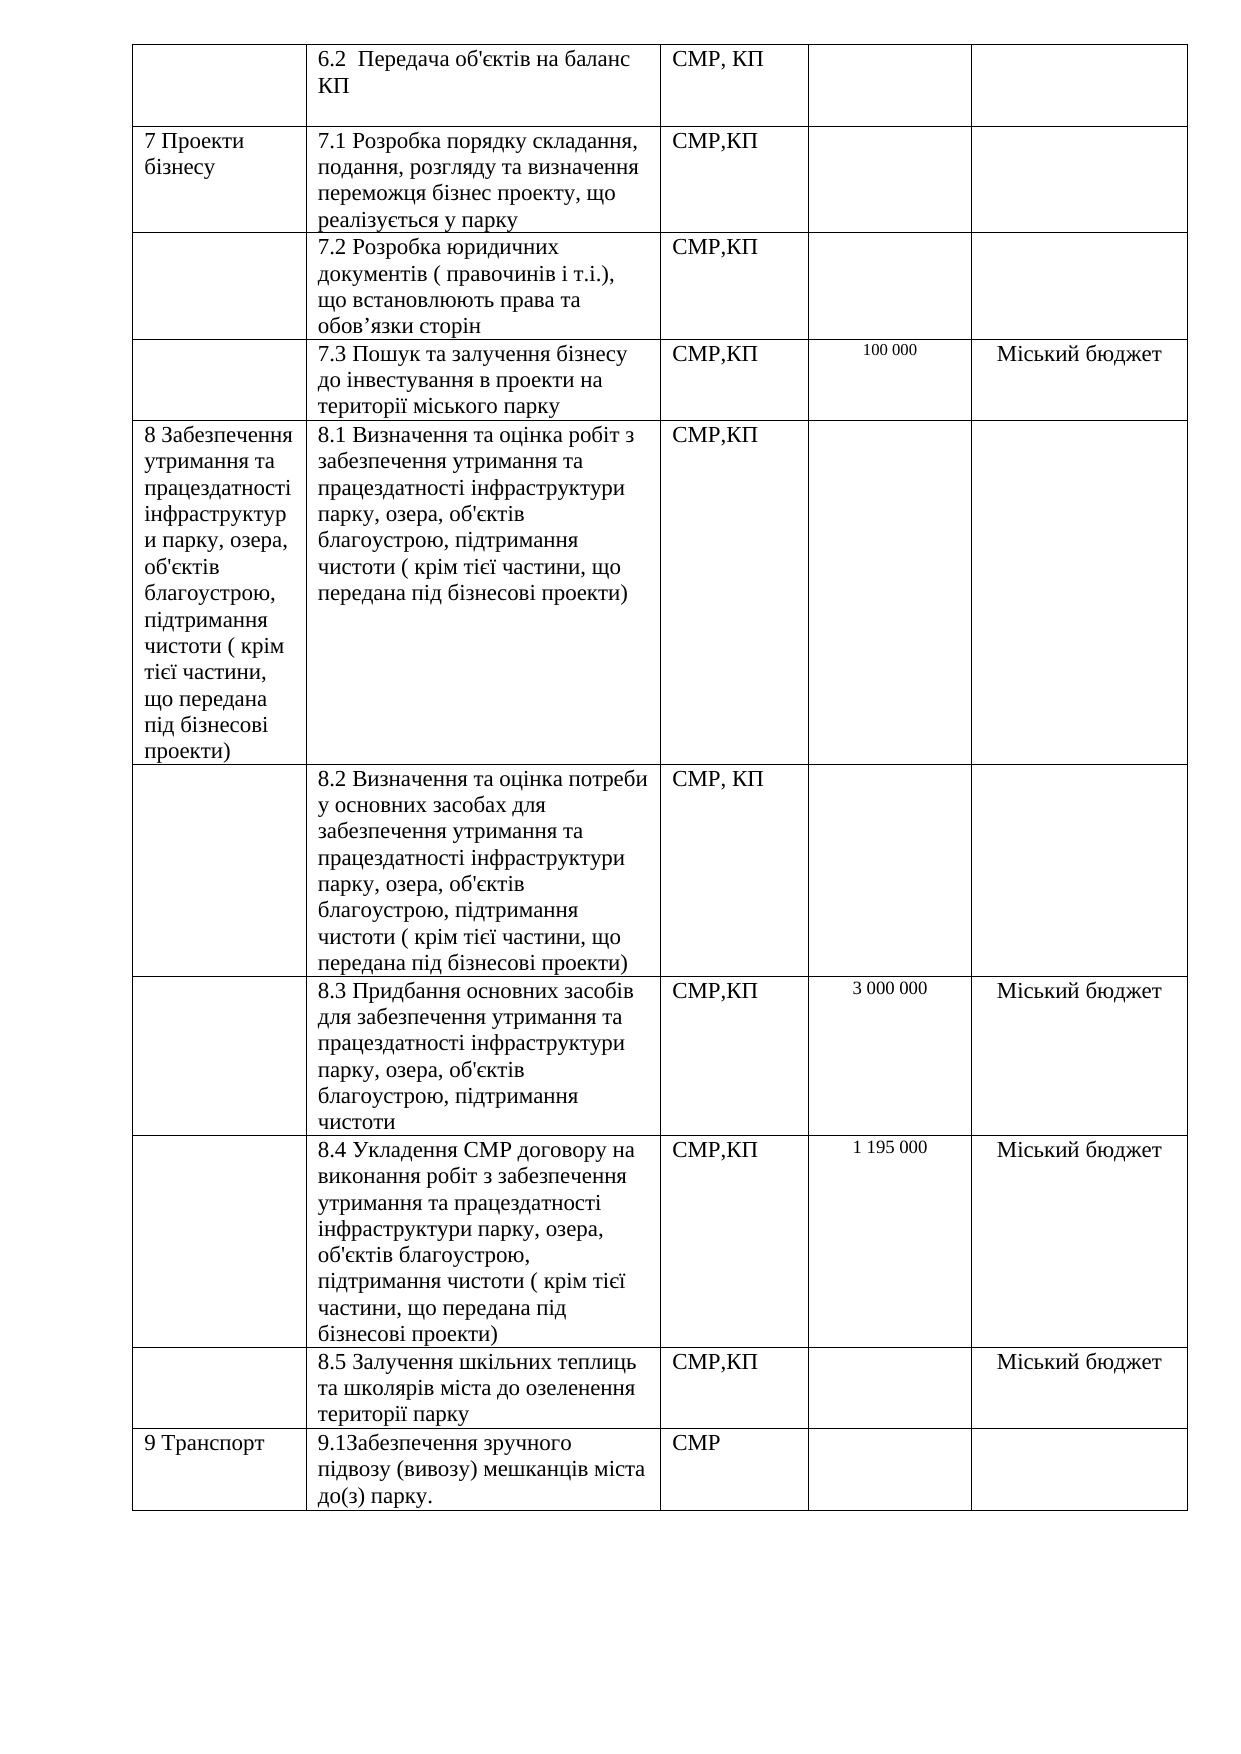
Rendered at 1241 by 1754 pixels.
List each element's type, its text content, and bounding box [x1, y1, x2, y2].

table_cell [133, 340, 306, 420]
table_cell [133, 1136, 306, 1347]
table_cell Міський бюджет [972, 1136, 1187, 1347]
table_cell [133, 233, 306, 339]
table_cell СМР,КП [661, 1348, 808, 1428]
table_cell Міський бюджет [972, 977, 1187, 1135]
table_cell [809, 233, 971, 339]
table_cell [133, 45, 306, 126]
table_cell 3 000 000 [809, 977, 971, 1135]
table_cell 9.1Забезпечення зручного підвозу (вивозу) мешканців міста до(з) парку. [307, 1429, 660, 1509]
table_cell 8.1 Визначення та оцінка робіт з забезпечення утримання та працездатності інфраструктури парку, озера, об'єктів благоустрою, підтримання чистоти ( крім тієї частини, що передана під бізнесові проекти) [307, 421, 660, 764]
table_cell 9 Транспорт [133, 1429, 306, 1509]
table_cell [809, 45, 971, 126]
table_cell 7.1 Розробка порядку складання, подання, розгляду та визначення переможця бізнес проекту, що реалізується у парку [307, 127, 660, 232]
table_cell СМР,КП [661, 340, 808, 420]
table_cell 100 000 [809, 340, 971, 420]
table_cell СМР,КП [661, 127, 808, 232]
table_cell [809, 1348, 971, 1428]
table_cell 8 Забезпечення утримання та працездатності інфраструктури парку, озера, об'єктів благоустрою, підтримання чистоти ( крім тієї частини, що передана під бізнесові проекти) [133, 421, 306, 764]
table_cell 8.5 Залучення шкільних теплиць та школярів міста до озеленення території парку [307, 1348, 660, 1428]
table_cell СМР [661, 1429, 808, 1509]
table_cell [133, 765, 306, 976]
table_cell СМР, КП [661, 765, 808, 976]
table_cell СМР, КП [661, 45, 808, 126]
table_cell [809, 765, 971, 976]
table_cell СМР,КП [661, 421, 808, 764]
table_cell 1 195 000 [809, 1136, 971, 1347]
table_cell 8.4 Укладення СМР договору на виконання робіт з забезпечення утримання та працездатності інфраструктури парку, озера, об'єктів благоустрою, підтримання чистоти ( крім тієї частини, що передана під бізнесові проекти) [307, 1136, 660, 1347]
table_cell 8.3 Придбання основних засобів для забезпечення утримання та працездатності інфраструктури парку, озера, об'єктів благоустрою, підтримання чистоти [307, 977, 660, 1135]
table_cell [809, 421, 971, 764]
table_cell [972, 421, 1187, 764]
table_cell [133, 977, 306, 1135]
table_cell [972, 233, 1187, 339]
table_cell [972, 127, 1187, 232]
table_cell СМР,КП [661, 1136, 808, 1347]
table_cell [809, 127, 971, 232]
table_cell СМР,КП [661, 977, 808, 1135]
table_cell 8.2 Визначення та оцінка потреби у основних засобах для забезпечення утримання та працездатності інфраструктури парку, озера, об'єктів благоустрою, підтримання чистоти ( крім тієї частини, що передана під бізнесові проекти) [307, 765, 660, 976]
table_cell Міський бюджет [972, 340, 1187, 420]
table_cell 7 Проекти бізнесу [133, 127, 306, 232]
table_cell СМР,КП [661, 233, 808, 339]
table_cell [972, 765, 1187, 976]
table_cell [133, 1348, 306, 1428]
table_cell 7.2 Розробка юридичних документів ( правочинів і т.і.), що встановлюють права та обов’язки сторін [307, 233, 660, 339]
table_cell [972, 1429, 1187, 1509]
table_cell [972, 45, 1187, 126]
table_cell Міський бюджет [972, 1348, 1187, 1428]
table_cell [809, 1429, 971, 1509]
table_cell 6.2 Передача об'єктів на баланс КП [307, 45, 660, 126]
table_cell 7.3 Пошук та залучення бізнесу до інвестування в проекти на території міського парку [307, 340, 660, 420]
